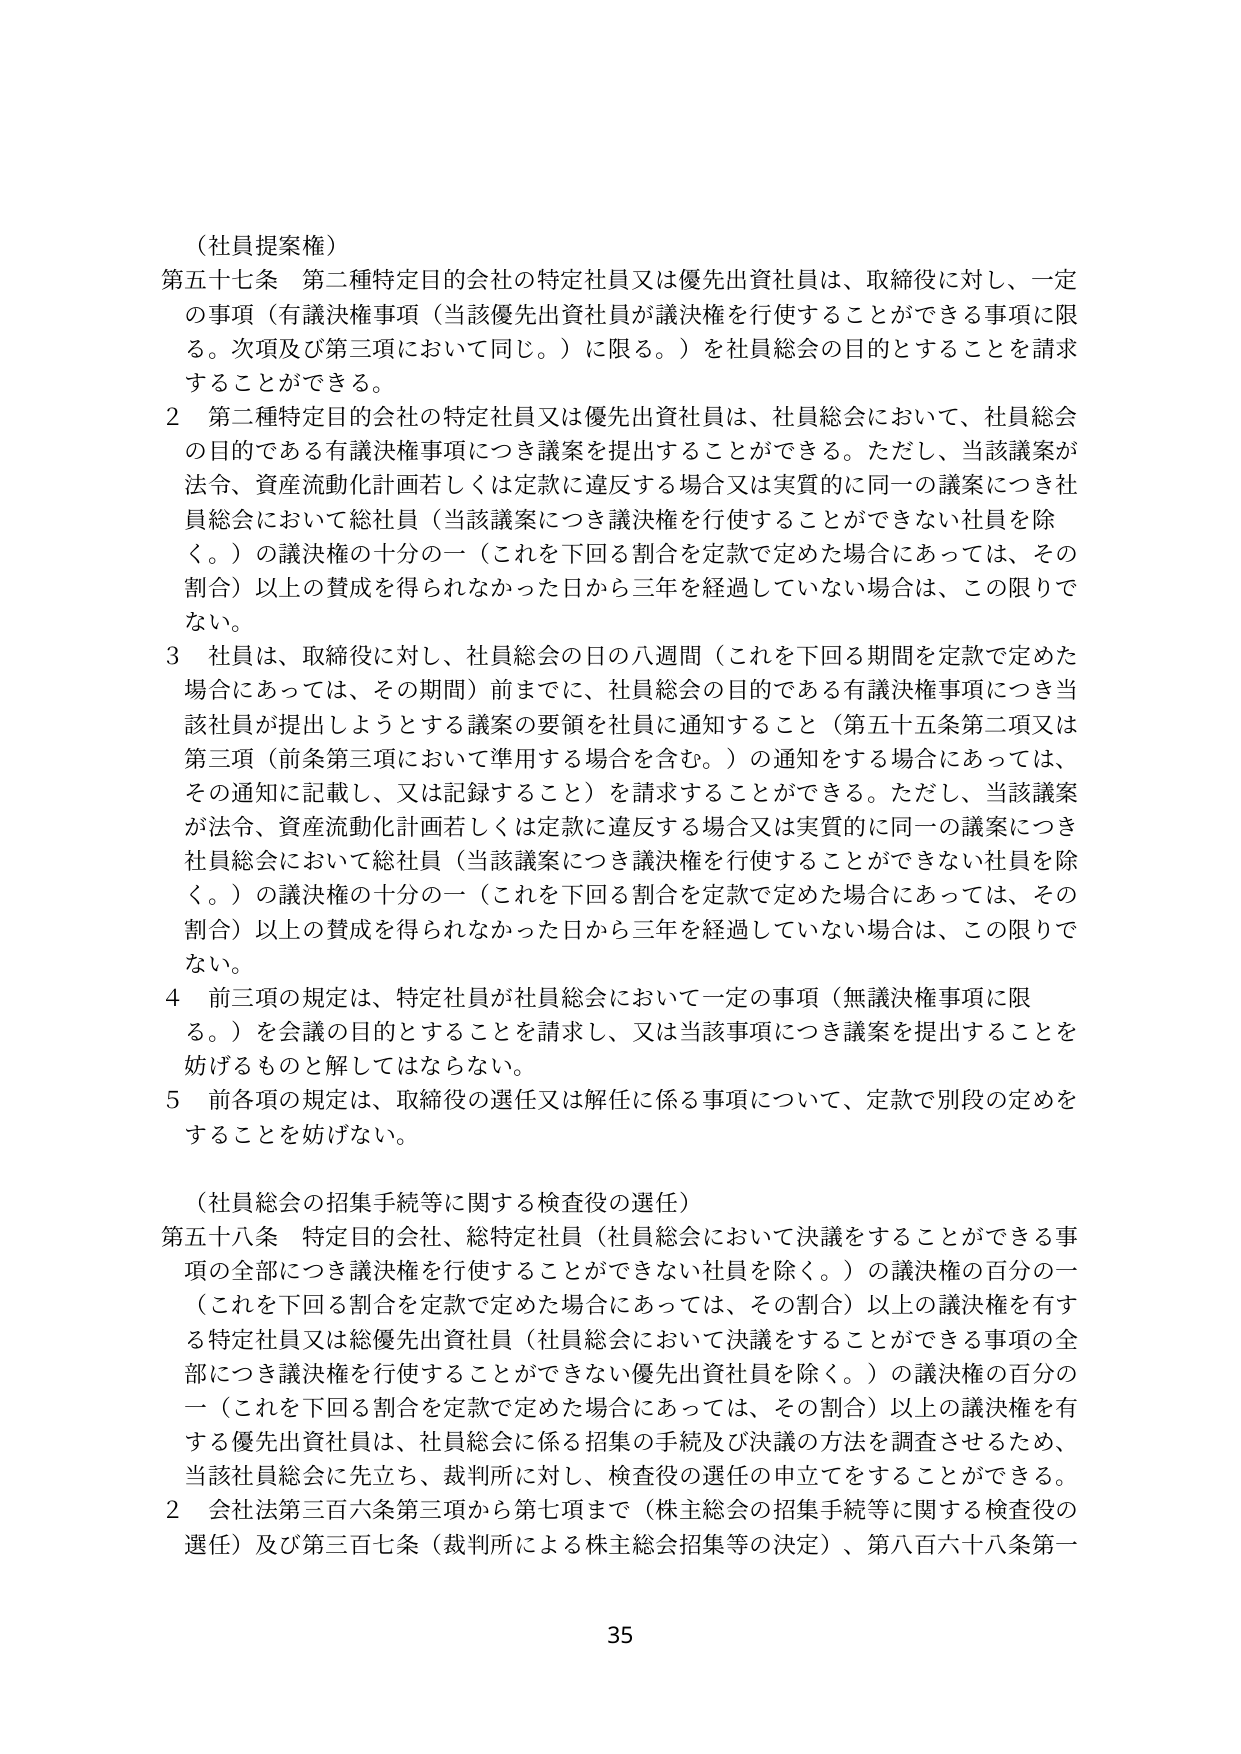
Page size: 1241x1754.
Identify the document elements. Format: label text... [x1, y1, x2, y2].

text ２ 第二種特定目的会社の特定社員又は優先出資社員は、社員総会において、社員総会の目的である有議決権事項につき議案を提出することができる。ただし、当該議案が法令、資産流動化計画若しくは定款に違反する場合又は実質的に同一の議案につき社員総会において総社員（当該議案につき議決権を行使することができない社員を除く。）の議決権の十分の一（これを下回る割合を定款で定めた場合にあっては、その割合）以上の賛成を得られなかった日から三年を経過していない場合は、この限りでない。 [161, 399, 1079, 638]
text （社員総会の招集手続等に関する検査役の選任） [184, 1184, 1079, 1219]
text 第五十七条 第二種特定目的会社の特定社員又は優先出資社員は、取締役に対し、一定の事項（有議決権事項（当該優先出資社員が議決権を行使することができる事項に限る。次項及び第三項において同じ。）に限る。）を社員総会の目的とすることを請求することができる。 [161, 262, 1079, 399]
text 第五十八条 特定目的会社、総特定社員（社員総会において決議をすることができる事項の全部につき議決権を行使することができない社員を除く。）の議決権の百分の一（これを下回る割合を定款で定めた場合にあっては、その割合）以上の議決権を有する特定社員又は総優先出資社員（社員総会において決議をすることができる事項の全部につき議決権を行使することができない優先出資社員を除く。）の議決権の百分の一（これを下回る割合を定款で定めた場合にあっては、その割合）以上の議決権を有する優先出資社員は、社員総会に係る招集の手続及び決議の方法を調査させるため、当該社員総会に先立ち、裁判所に対し、検査役の選任の申立てをすることができる。 [161, 1219, 1079, 1492]
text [161, 1492, 1079, 1560]
text ４ 前三項の規定は、特定社員が社員総会において一定の事項（無議決権事項に限る。）を会議の目的とすることを請求し、又は当該事項につき議案を提出することを妨げるものと解してはならない。 [161, 979, 1079, 1082]
text （社員提案権） [184, 228, 1079, 262]
text ３ 社員は、取締役に対し、社員総会の日の八週間（これを下回る期間を定款で定めた場合にあっては、その期間）前までに、社員総会の目的である有議決権事項につき当該社員が提出しようとする議案の要領を社員に通知すること（第五十五条第二項又は第三項（前条第三項において準用する場合を含む。）の通知をする場合にあっては、その通知に記載し、又は記録すること）を請求することができる。ただし、当該議案が法令、資産流動化計画若しくは定款に違反する場合又は実質的に同一の議案につき社員総会において総社員（当該議案につき議決権を行使することができない社員を除く。）の議決権の十分の一（これを下回る割合を定款で定めた場合にあっては、その割合）以上の賛成を得られなかった日から三年を経過していない場合は、この限りでない。 [161, 638, 1079, 979]
text ５ 前各項の規定は、取締役の選任又は解任に係る事項について、定款で別段の定めをすることを妨げない。 [161, 1082, 1079, 1150]
